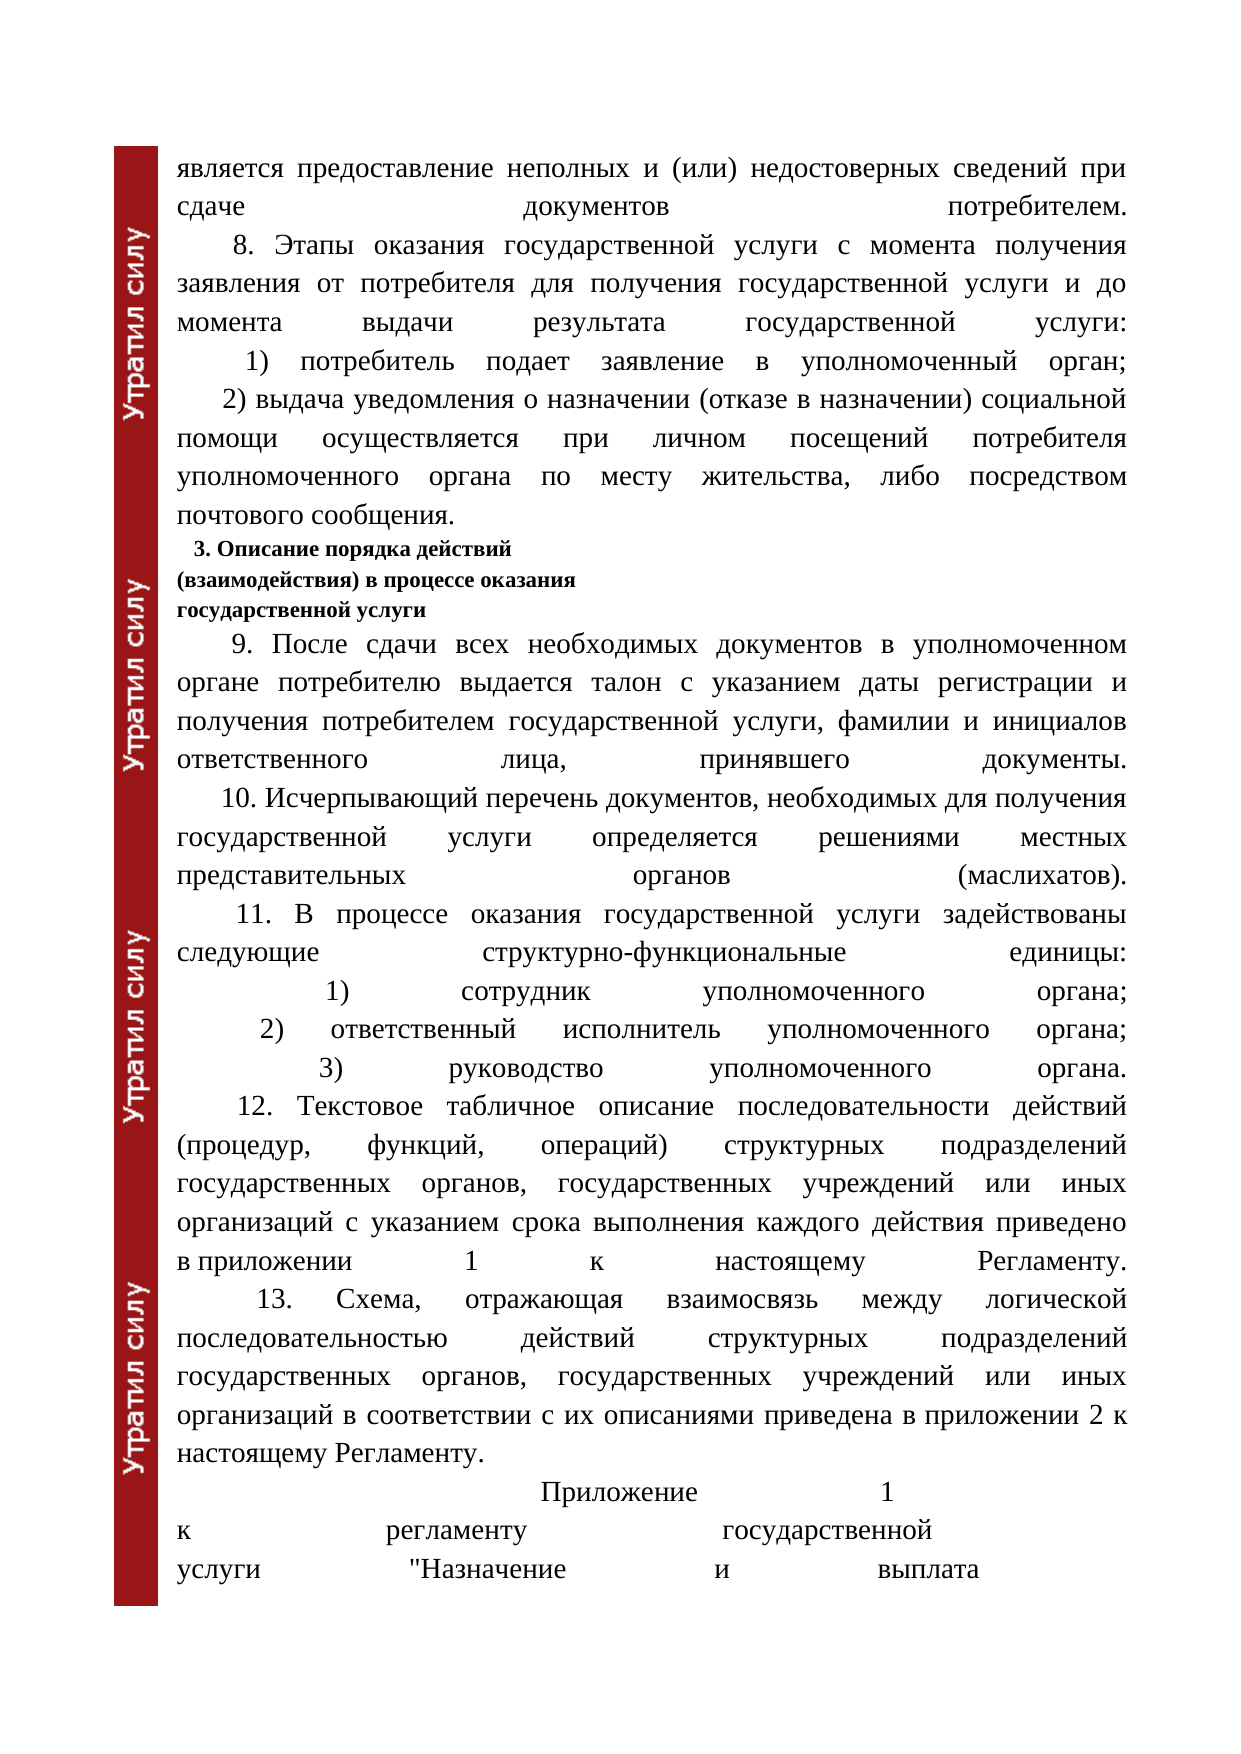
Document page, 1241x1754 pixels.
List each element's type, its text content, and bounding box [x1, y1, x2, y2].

text 3. Описание порядка действий (взаимодействия) в процессе оказания государственной услуги [112, 535, 1128, 622]
picture [114, 1584, 158, 1606]
text 9. После сдачи всех необходимых документов в уполномоченном органе потребителю выдается талон с указанием даты регистрации и получения потребителем государственной услуги, фамилии и инициалов ответственного лица, принявшего документы. 10. Исчерпывающий перечень документов, необходимых для получения государственной услуги определяется решениями местных представительных органов (маслихатов). 11. В процессе оказания государственной услуги задействованы следующие структурно-функциональные единицы: 1) сотрудник уполномоченного органа; 2) ответственный исполнитель уполномоченного органа; 3) руководство уполномоченного органа. 12. Текстовое табличное описание последовательности действий (процедур, функций, операций) структурных подразделений государственных органов, государственных учреждений или иных организаций с указанием срока выполнения каждого действия приведено в приложении 1 к настоящему Регламенту. 13. Схема, отражающая взаимосвязь между логической последовательностью действий структурных подразделений государственных органов, государственных учреждений или иных организаций в соответствии с их описаниями приведена в приложении 2 к настоящему Регламенту. [112, 626, 1128, 1469]
picture [114, 146, 158, 150]
picture [114, 622, 158, 626]
picture [114, 1469, 158, 1474]
picture [114, 530, 158, 535]
